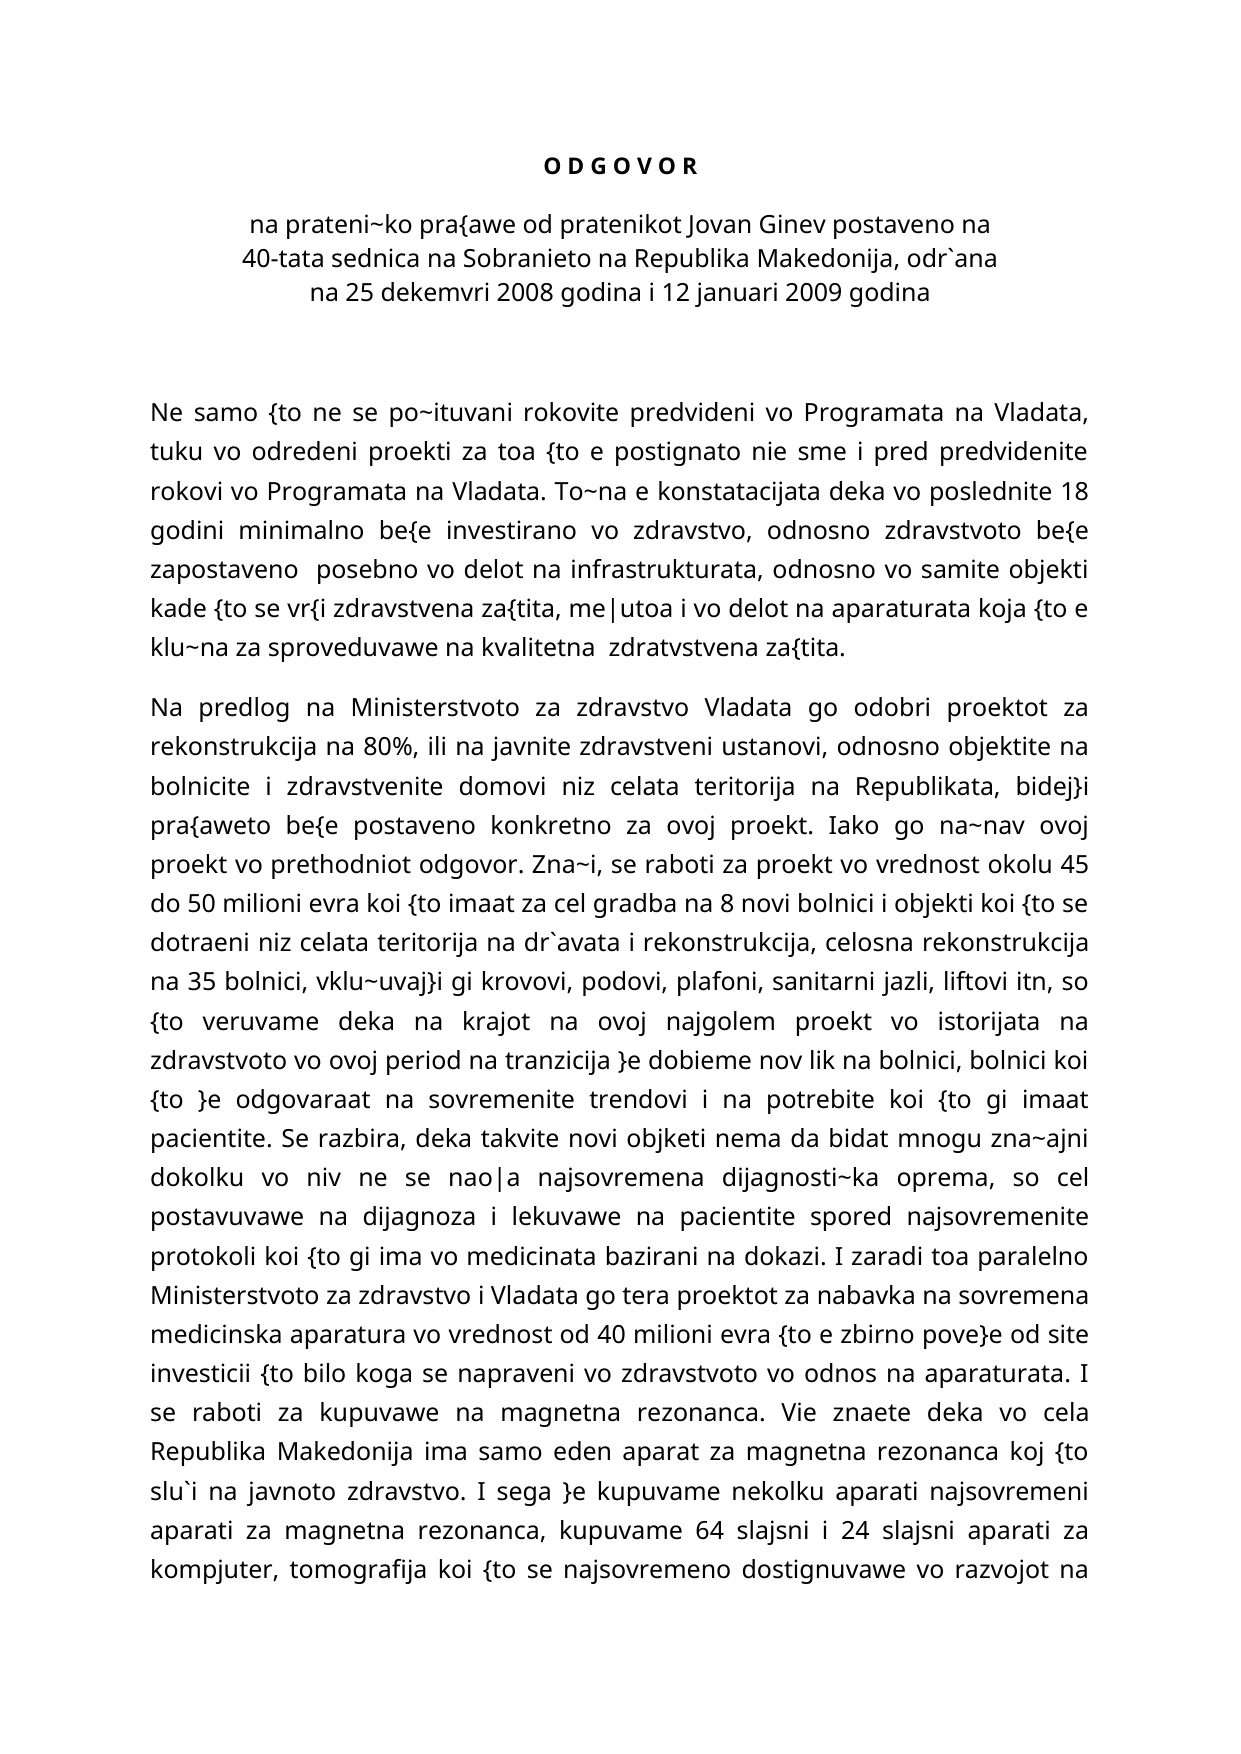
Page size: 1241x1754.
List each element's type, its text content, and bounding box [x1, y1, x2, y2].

text 40-tata sednica na Sobranieto na Republika Makedonija, odr`ana [150, 241, 1090, 275]
text na 25 dekemvri 2008 godina i 12 januari 2009 godina [150, 275, 1090, 309]
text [150, 690, 1090, 1586]
text O D G O V O R [150, 150, 1090, 181]
text na prateni~ko pra{awe od pratenikot Jovan Ginev postaveno na [150, 207, 1090, 241]
text Ne samo {to ne se po~ituvani rokovite predvideni vo Programata na Vladata, tuku vo odredeni proekti za toa {to e postignato nie sme i pred predvidenite rokovi vo Programata na Vladata. To~na e konstatacijata deka vo poslednite 18 godini minimalno be{e investirano vo zdravstvo, odnosno zdravstvoto be{e zapostaveno posebno vo delot na infrastrukturata, odnosno vo samite objekti kade {to se vr{i zdravstvena za{tita, me|utoa i vo delot na aparaturata koja {to e klu~na za sproveduvawe na kvalitetna zdratvstvena za{tita. [150, 395, 1090, 664]
